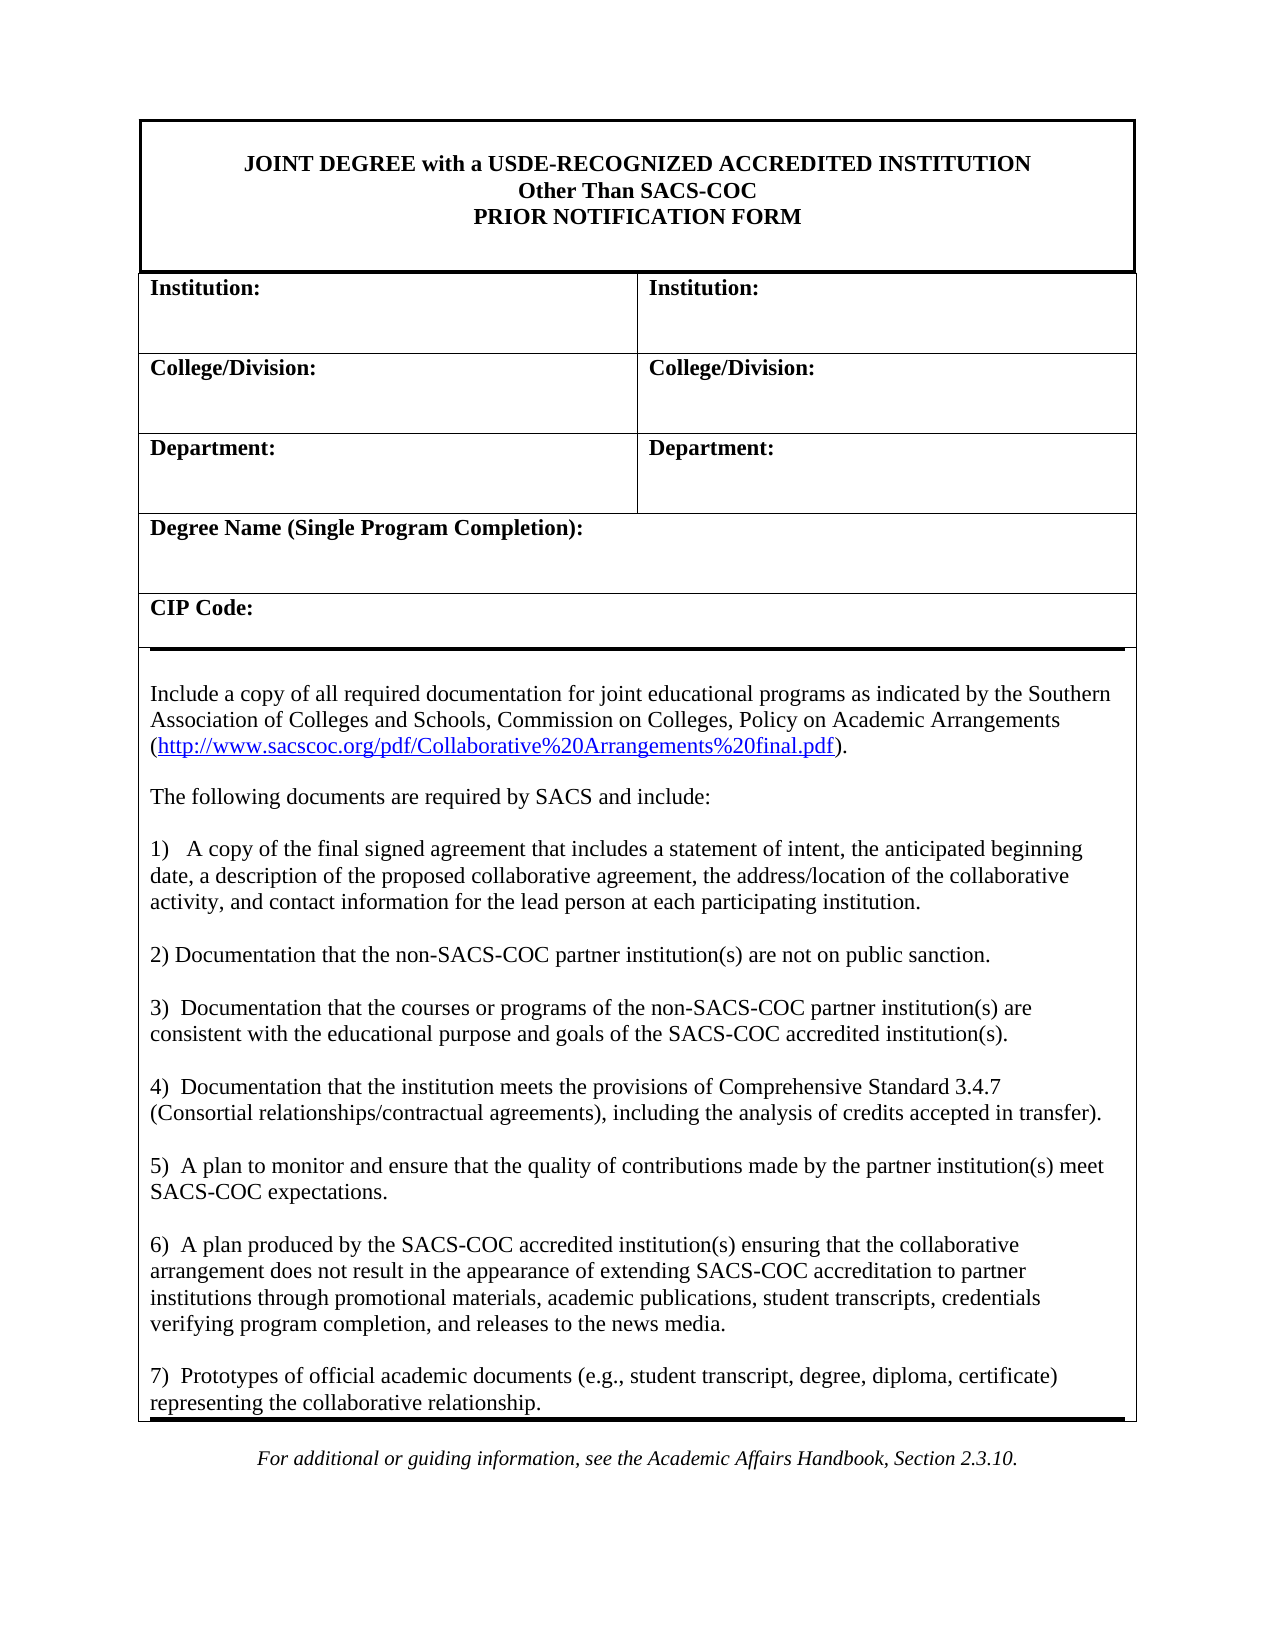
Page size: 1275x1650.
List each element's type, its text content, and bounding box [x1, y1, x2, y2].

text For additional or guiding information, see the Academic Affairs Handbook, Section 2.3.10. [150, 1446, 1125, 1470]
table_header Institution: [139, 274, 637, 353]
text PRIOR NOTIFICATION FORM [150, 203, 1125, 229]
text Other Than SACS-COC [150, 177, 1125, 203]
table_cell Department: [139, 434, 637, 513]
table_cell Degree Name (Single Program Completion): [139, 514, 1136, 593]
text JOINT DEGREE with a USDE-RECOGNIZED ACCREDITED INSTITUTION [150, 150, 1125, 177]
table_cell Include a copy of all required documentation for joint educational programs as indicated by the Southern Association of Colleges and Schools, Commission on Colleges, Policy on Academic Arrangements (http://www.sacscoc.org/pdf/Collaborative%20Arrangements%20final.pdf). The following documents are required by SACS and include: 1) A copy of the final signed agreement that includes a statement of intent, the anticipated beginning date, a description of the proposed collaborative agreement, the address/location of the collaborative activity, and contact information for the lead person at each participating institution. 2) Documentation that the non-SACS-COC partner institution(s) are not on public sanction. 3) Documentation that the courses or programs of the non-SACS-COC partner institution(s) are consistent with the educational purpose and goals of the SACS-COC accredited institution(s). 4) Documentation that the institution meets the provisions of Comprehensive Standard 3.4.7 (Consortial relationships/contractual agreements), including the analysis of credits accepted in transfer). 5) A plan to monitor and ensure that the quality of contributions made by the partner institution(s) meet SACS-COC expectations. 6) A plan produced by the SACS-COC accredited institution(s) ensuring that the collaborative arrangement does not result in the appearance of extending SACS-COC accreditation to partner institutions through promotional materials, academic publications, student transcripts, credentials verifying program completion, and releases to the news media. 7) Prototypes of official academic documents (e.g., student transcript, degree, diploma, certificate) representing the collaborative relationship. [139, 648, 1136, 1421]
table_cell College/Division: [638, 354, 1136, 433]
table_cell CIP Code: [139, 594, 1136, 647]
table_cell Department: [638, 434, 1136, 513]
table_cell College/Division: [139, 354, 637, 433]
table_header Institution: [638, 274, 1136, 353]
